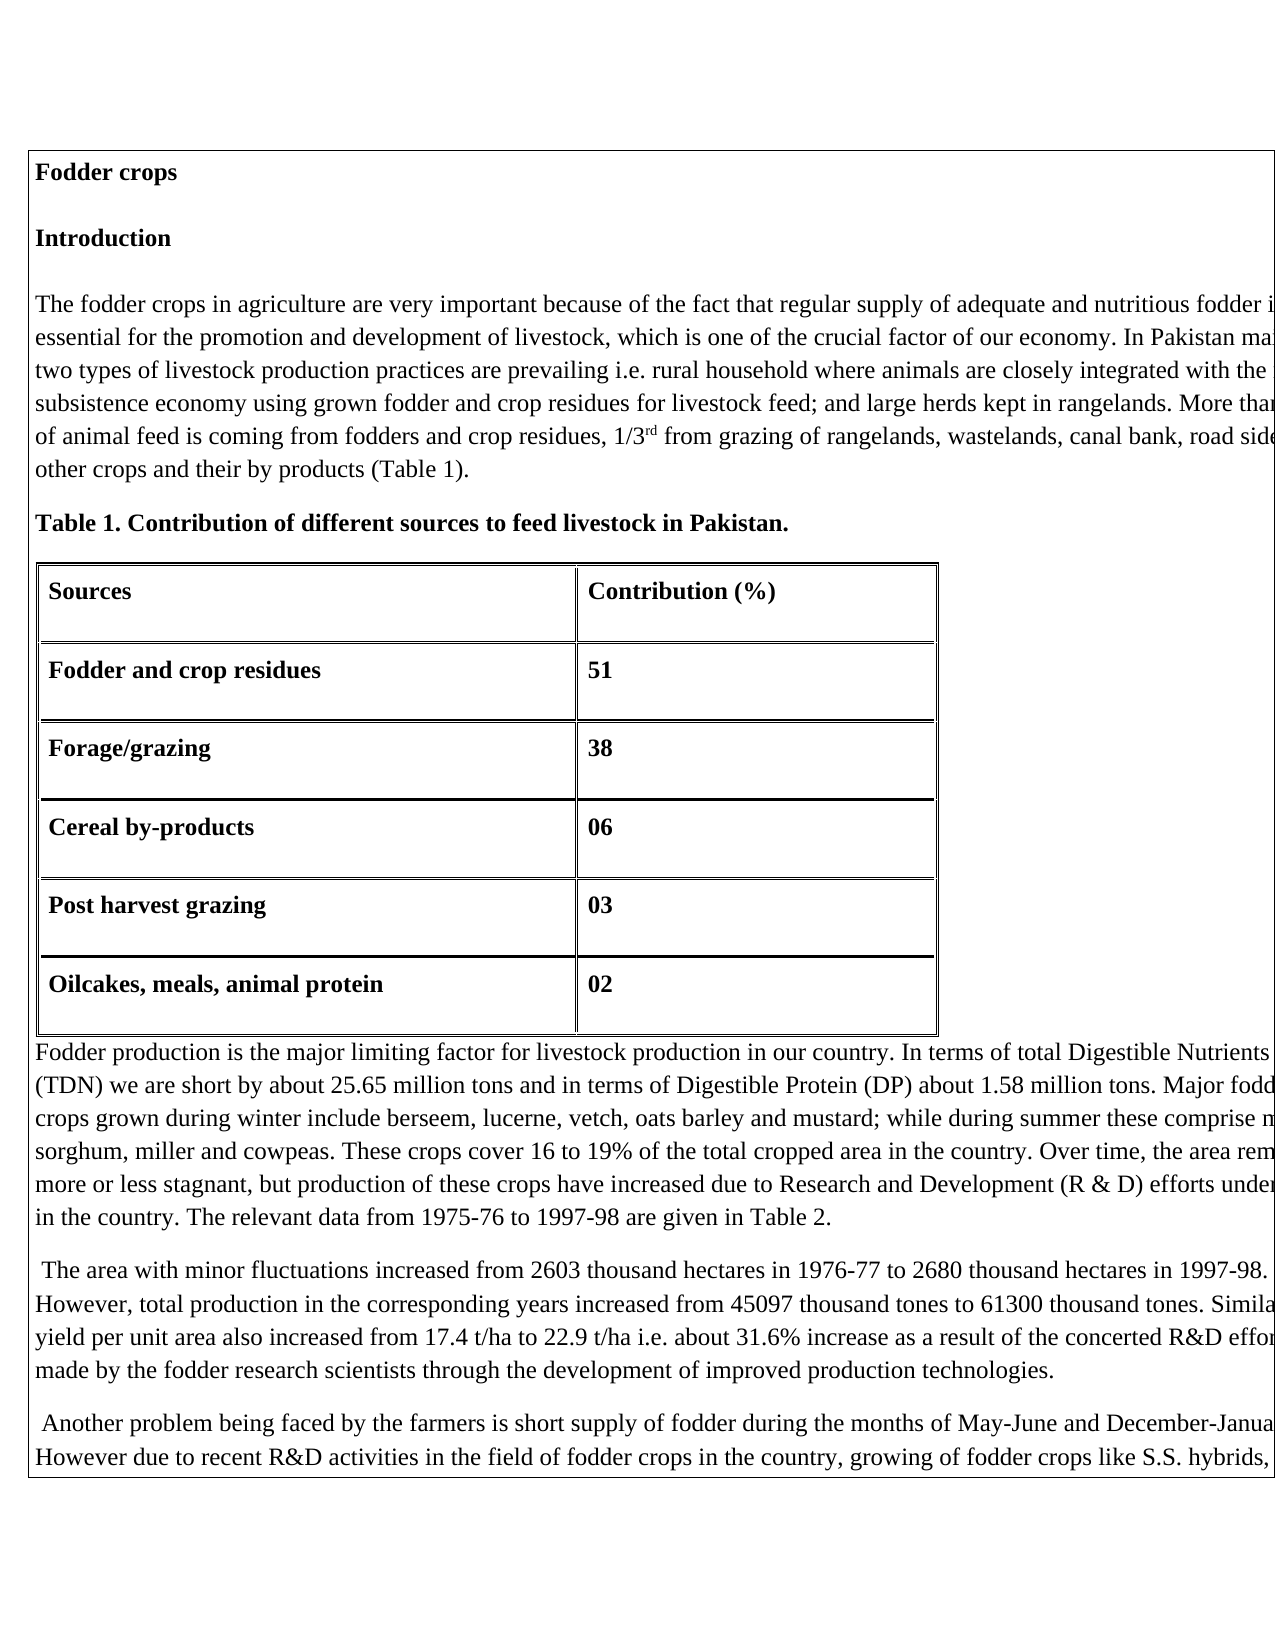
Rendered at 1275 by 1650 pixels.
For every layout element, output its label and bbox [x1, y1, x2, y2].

table_cell [29, 151, 1274, 1477]
